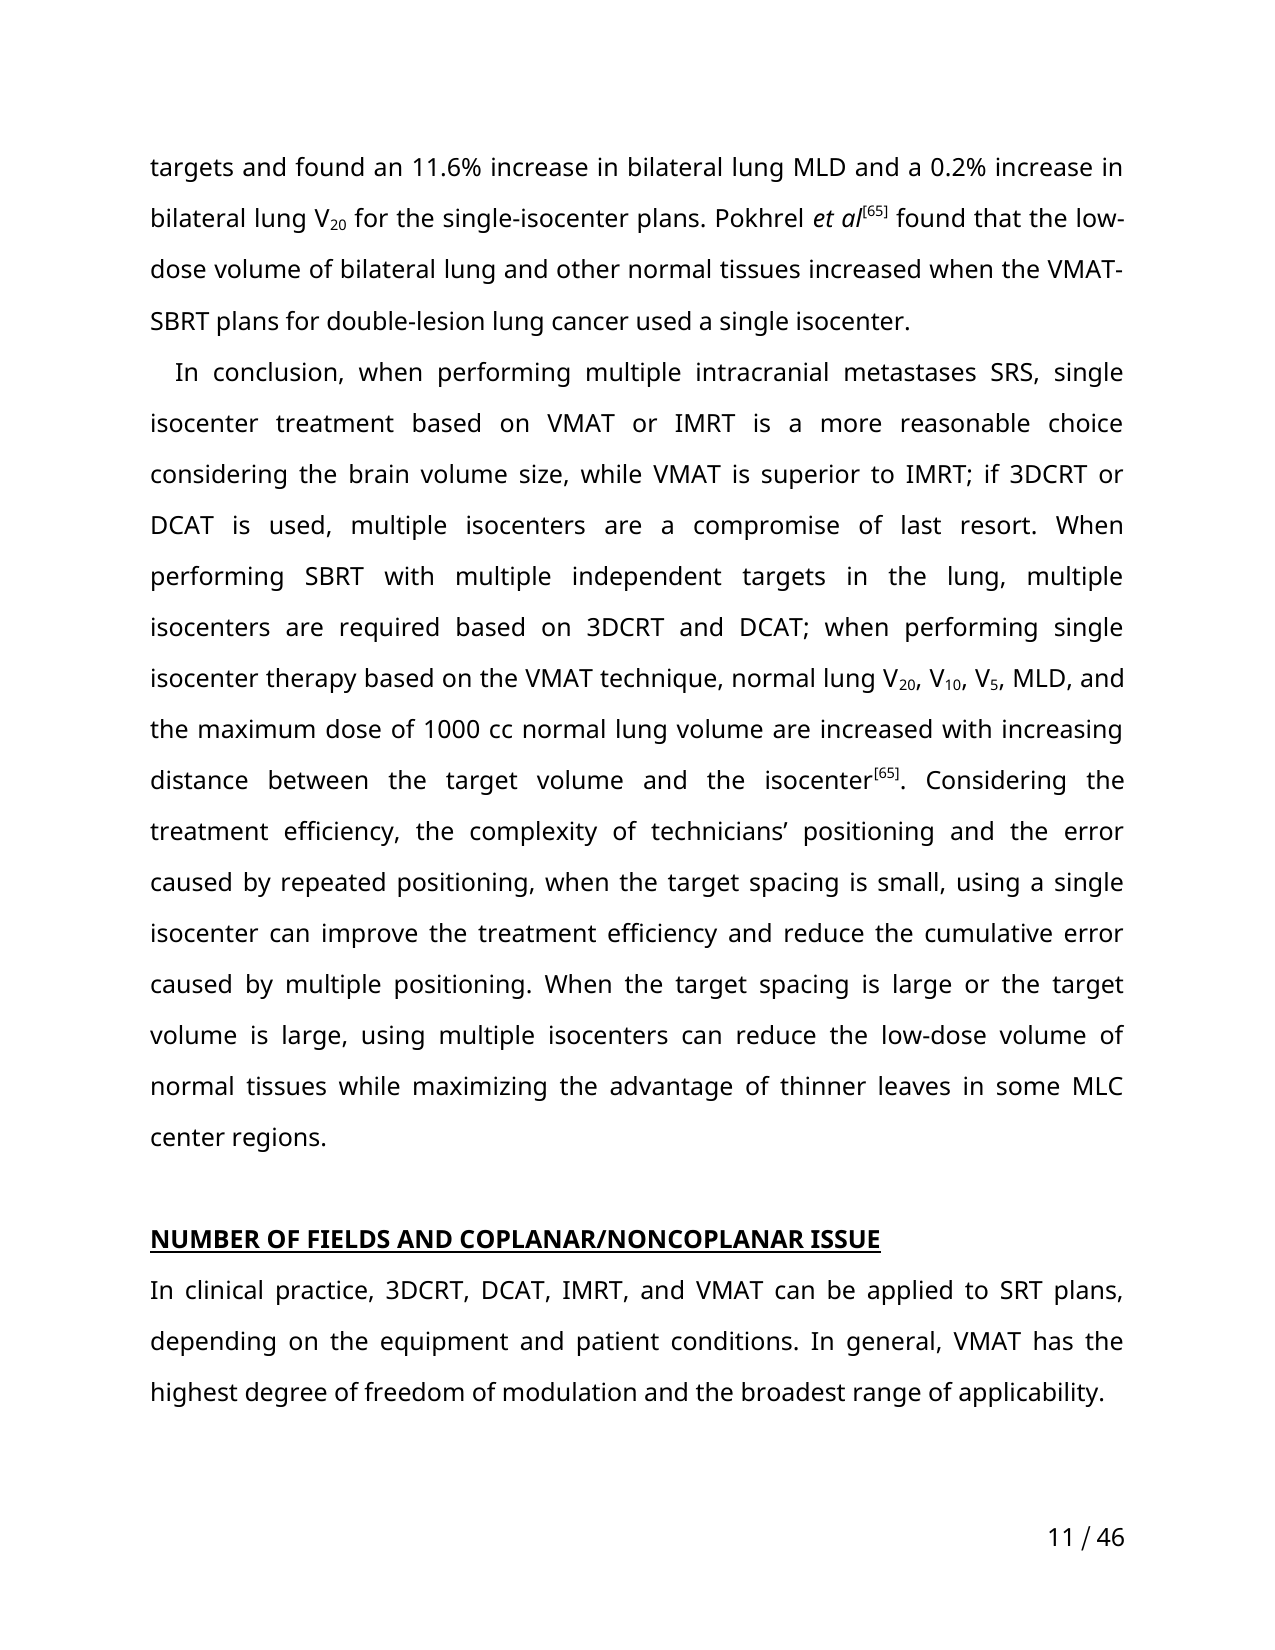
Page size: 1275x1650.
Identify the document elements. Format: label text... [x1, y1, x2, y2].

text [150, 150, 1125, 337]
text In clinical practice, 3DCRT, DCAT, IMRT, and VMAT can be applied to SRT plans, depending on the equipment and patient conditions. In general, VMAT has the highest degree of freedom of modulation and the broadest range of applicability. [150, 1273, 1125, 1409]
text In conclusion, when performing multiple intracranial metastases SRS, single isocenter treatment based on VMAT or IMRT is a more reasonable choice considering the brain volume size, while VMAT is superior to IMRT; if 3DCRT or DCAT is used, multiple isocenters are a compromise of last resort. When performing SBRT with multiple independent targets in the lung, multiple isocenters are required based on 3DCRT and DCAT; when performing single isocenter therapy based on the VMAT technique, normal lung V20, V10, V5, MLD, and the maximum dose of 1000 cc normal lung volume are increased with increasing distance between the target volume and the isocenter[65]. Considering the treatment efficiency, the complexity of technicians’ positioning and the error caused by repeated positioning, when the target spacing is small, using a single isocenter can improve the treatment efficiency and reduce the cumulative error caused by multiple positioning. When the target spacing is large or the target volume is large, using multiple isocenters can reduce the low-dose volume of normal tissues while maximizing the advantage of thinner leaves in some MLC center regions. [150, 354, 1125, 1154]
text NUMBER OF FIELDS AND COPLANAR/NONCOPLANAR ISSUE [150, 1222, 1125, 1256]
